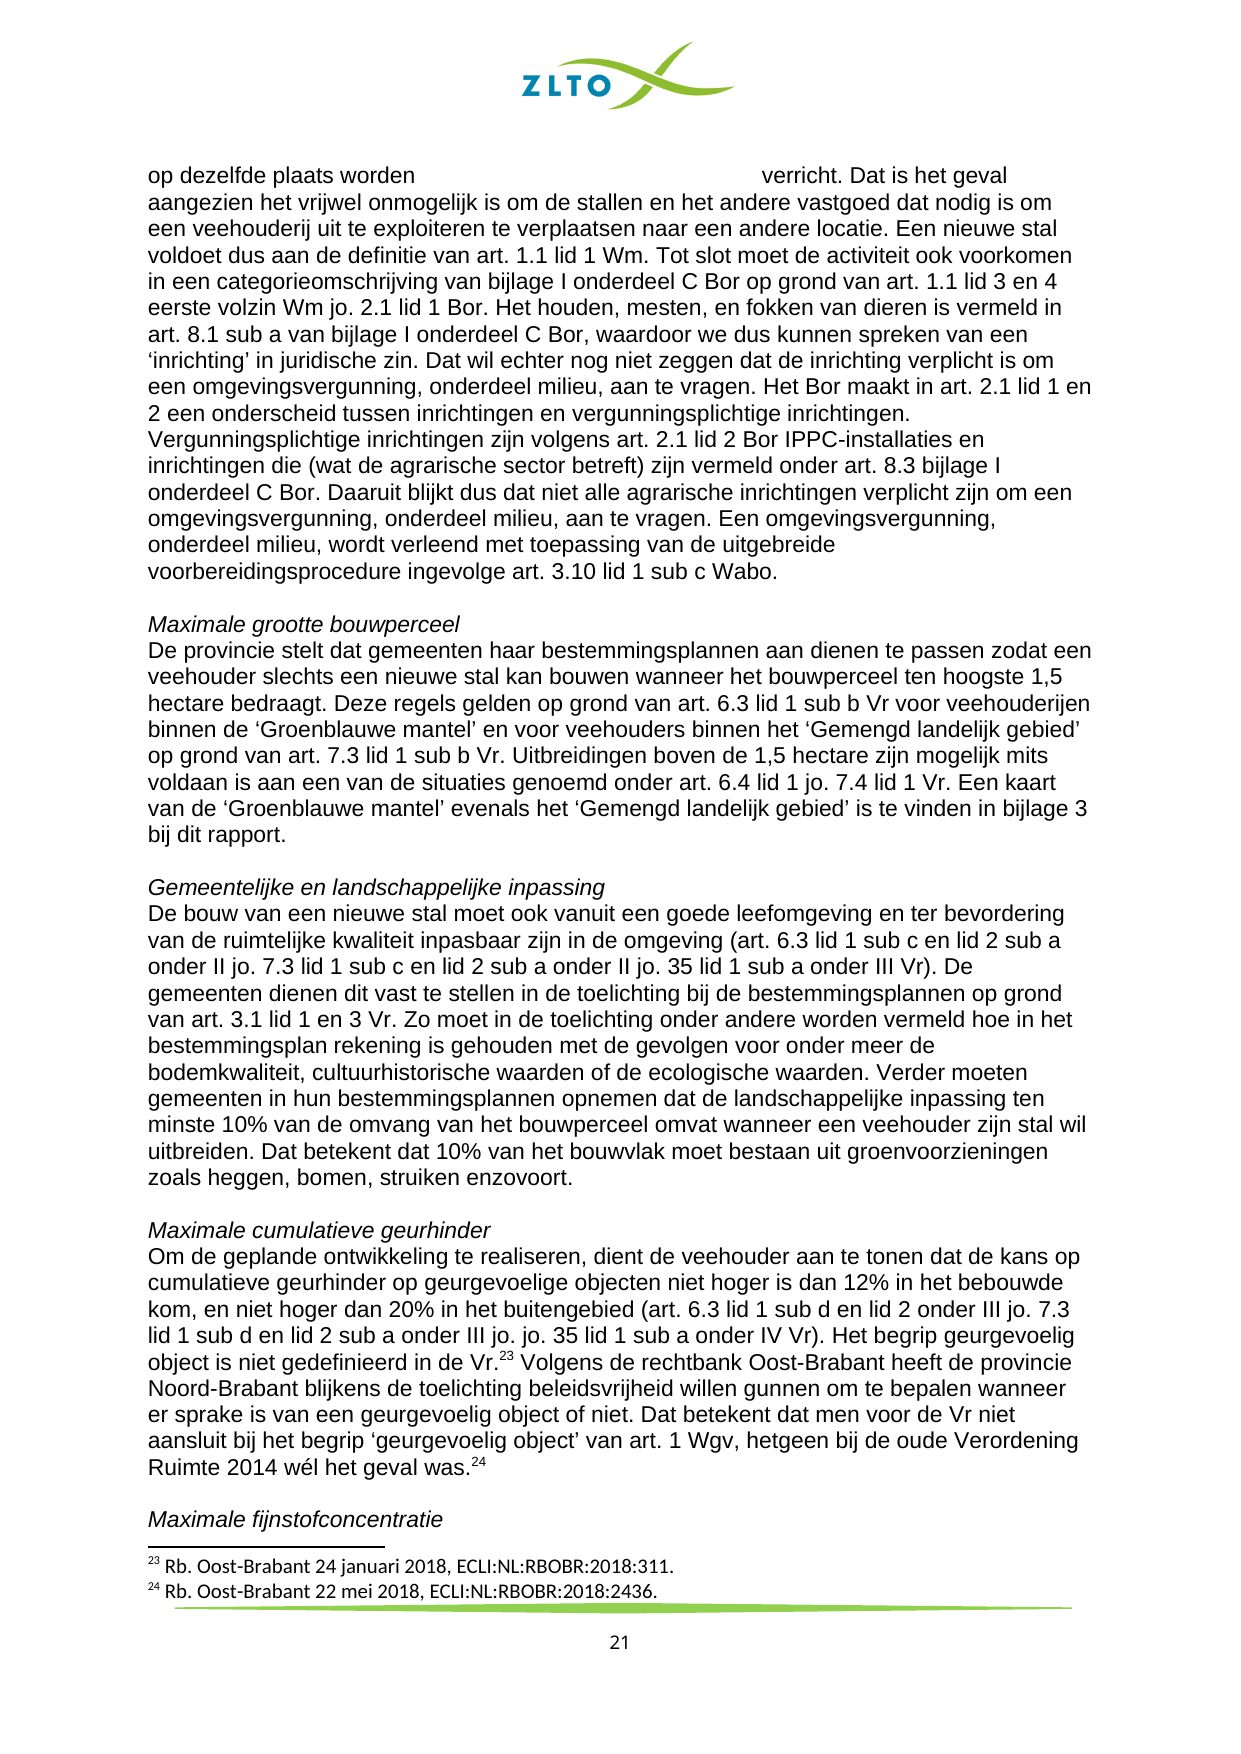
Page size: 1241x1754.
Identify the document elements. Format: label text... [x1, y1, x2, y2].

text De provincie stelt dat gemeenten haar bestemmingsplannen aan dienen te passen zodat een veehouder slechts een nieuwe stal kan bouwen wanneer het bouwperceel ten hoogste 1,5 hectare bedraagt. Deze regels gelden op grond van art. 6.3 lid 1 sub b Vr voor veehouderijen binnen de ‘Groenblauwe mantel’ en voor veehouders binnen het ‘Gemengd landelijk gebied’ op grond van art. 7.3 lid 1 sub b Vr. Uitbreidingen boven de 1,5 hectare zijn mogelijk mits voldaan is aan een van de situaties genoemd onder art. 6.4 lid 1 jo. 7.4 lid 1 Vr. Een kaart van de ‘Groenblauwe mantel’ evenals het ‘Gemengd landelijk gebied’ is te vinden in bijlage 3 bij dit rapport. [148, 637, 1093, 848]
text Maximale cumulatieve geurhinder [148, 1217, 1093, 1243]
picture [510, 0, 743, 162]
text Om de geplande ontwikkeling te realiseren, dient de veehouder aan te tonen dat de kans op cumulatieve geurhinder op geurgevoelige objecten niet hoger is dan 12% in het bebouwde kom, en niet hoger dan 20% in het buitengebied (art. 6.3 lid 1 sub d en lid 2 onder III jo. 7.3 lid 1 sub d en lid 2 sub a onder III jo. jo. 35 lid 1 sub a onder IV Vr). Het begrip geurgevoelig object is niet gedefinieerd in de Vr. Volgens de rechtbank Oost-Brabant heeft de provincie Noord-Brabant blijkens de toelichting beleidsvrijheid willen gunnen om te bepalen wanneer er sprake is van een geurgevoelig object of niet. Dat betekent dat men voor de Vr niet aansluit bij het begrip ‘geurgevoelig object’ van art. 1 Wgv, hetgeen bij de oude Verordening Ruimte 2014 wél het geval was. [148, 1243, 1093, 1480]
text De bouw van een nieuwe stal moet ook vanuit een goede leefomgeving en ter bevordering van de ruimtelijke kwaliteit inpasbaar zijn in de omgeving (art. 6.3 lid 1 sub c en lid 2 sub a onder II jo. 7.3 lid 1 sub c en lid 2 sub a onder II jo. 35 lid 1 sub a onder III Vr). De gemeenten dienen dit vast te stellen in de toelichting bij de bestemmingsplannen op grond van art. 3.1 lid 1 en 3 Vr. Zo moet in de toelichting onder andere worden vermeld hoe in het bestemmingsplan rekening is gehouden met de gevolgen voor onder meer de bodemkwaliteit, cultuurhistorische waarden of de ecologische waarden. Verder moeten gemeenten in hun bestemmingsplannen opnemen dat de landschappelijke inpassing ten minste 10% van de omvang van het bouwperceel omvat wanneer een veehouder zijn stal wil uitbreiden. Dat betekent dat 10% van het bouwvlak moet bestaan uit groenvoorzieningen zoals heggen, bomen, struiken enzovoort. [148, 900, 1093, 1190]
text Maximale fijnstofconcentratie [148, 1506, 1093, 1532]
text Gemeentelijke en landschappelijke inpassing [148, 874, 1093, 900]
text Maximale grootte bouwperceel [148, 611, 1093, 637]
